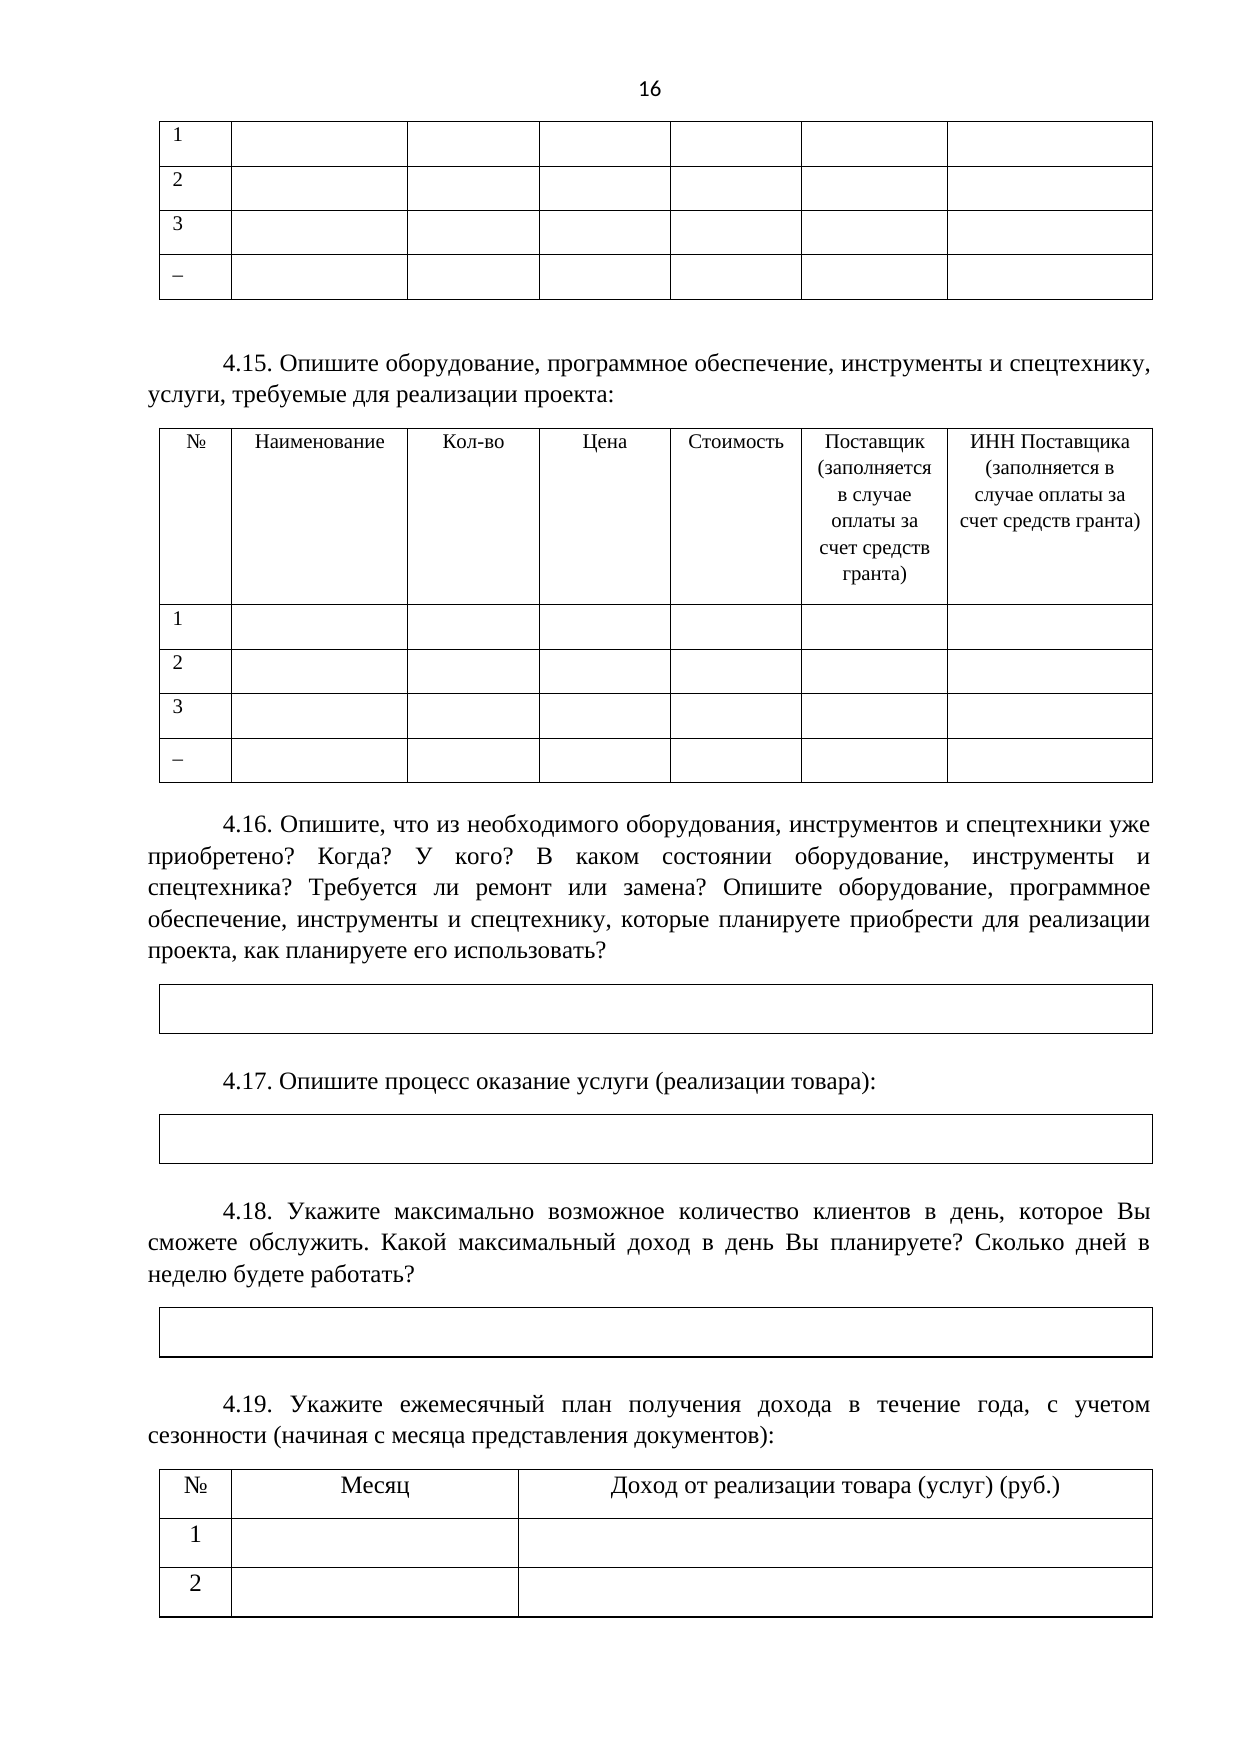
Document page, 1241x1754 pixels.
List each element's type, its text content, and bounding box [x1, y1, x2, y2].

table_cell 2 [160, 650, 231, 693]
table_cell [948, 739, 1152, 782]
table_cell [232, 739, 407, 782]
table_cell [232, 605, 407, 649]
table_cell [802, 211, 947, 254]
table_cell [948, 167, 1152, 210]
table_cell [232, 167, 407, 210]
table_cell [408, 739, 539, 782]
table_cell [408, 211, 539, 254]
table_cell [948, 122, 1152, 166]
table_cell [802, 255, 947, 299]
table_cell 1 [160, 605, 231, 649]
table_cell [802, 122, 947, 166]
table_cell [408, 167, 539, 210]
table_cell [671, 122, 801, 166]
table_header [160, 985, 1152, 1033]
table_cell 2 [160, 1568, 231, 1616]
table_cell 1 [160, 1519, 231, 1567]
table_cell [540, 255, 670, 299]
table_header № [160, 1470, 231, 1518]
text 4.16. Опишите, что из необходимого оборудования, инструментов и спецтехники уже приобретено? Когда? У кого? В каком состоянии оборудование, инструменты и спецтехника? Требуется ли ремонт или замена? Опишите оборудование, программное обеспечение, инструменты и спецтехнику, которые планируете приобрести для реализации проекта, как планируете его использовать? [148, 809, 1152, 964]
table_cell [802, 605, 947, 649]
table_cell [802, 694, 947, 737]
table_cell [540, 211, 670, 254]
table_cell [519, 1519, 1152, 1567]
table_cell [232, 211, 407, 254]
table_cell [671, 167, 801, 210]
table_cell [802, 650, 947, 693]
text 4.18. Укажите максимально возможное количество клиентов в день, которое Вы сможете обслужить. Какой максимальный доход в день Вы планируете? Сколько дней в неделю будете работать? [148, 1196, 1152, 1288]
table_header ИНН Поставщика (заполняется в случае оплаты за счет средств гранта) [948, 429, 1152, 604]
table_cell 2 [160, 167, 231, 210]
table_header [160, 1308, 1152, 1356]
table_header Наименование [232, 429, 407, 604]
table_header [160, 1115, 1152, 1163]
table_cell [948, 211, 1152, 254]
table_header Месяц [232, 1470, 518, 1518]
table_cell [232, 1568, 518, 1616]
table_header Стоимость [671, 429, 801, 604]
table_cell [408, 605, 539, 649]
table_cell [408, 694, 539, 737]
table_cell [671, 255, 801, 299]
table_cell [540, 694, 670, 737]
table_cell [671, 739, 801, 782]
table_cell [802, 739, 947, 782]
table_cell [540, 167, 670, 210]
table_cell [232, 1519, 518, 1567]
table_cell [232, 122, 407, 166]
table_cell [802, 167, 947, 210]
table_cell _ [160, 255, 231, 299]
table_cell [232, 255, 407, 299]
table_cell [948, 694, 1152, 737]
table_cell [540, 605, 670, 649]
table_cell [671, 211, 801, 254]
table_cell 1 [160, 122, 231, 166]
table_cell [232, 694, 407, 737]
table_cell [408, 650, 539, 693]
table_cell [540, 739, 670, 782]
table_header Поставщик (заполняется в случае оплаты за счет средств гранта) [802, 429, 947, 604]
table_cell [540, 650, 670, 693]
table_cell 3 [160, 211, 231, 254]
table_cell [948, 255, 1152, 299]
table_header № [160, 429, 231, 604]
text 4.19. Укажите ежемесячный план получения дохода в течение года, с учетом сезонности (начиная с месяца представления документов): [148, 1389, 1152, 1449]
table_cell [671, 605, 801, 649]
table_cell 3 [160, 694, 231, 737]
table_cell [671, 694, 801, 737]
table_cell [408, 122, 539, 166]
table_cell [671, 650, 801, 693]
table_header Кол-во [408, 429, 539, 604]
table_cell _ [160, 739, 231, 782]
table_cell [408, 255, 539, 299]
table_cell [519, 1568, 1152, 1616]
table_cell [948, 605, 1152, 649]
table_header Доход от реализации товара (услуг) (руб.) [519, 1470, 1152, 1518]
table_cell [540, 122, 670, 166]
table_header Цена [540, 429, 670, 604]
text 4.15. Опишите оборудование, программное обеспечение, инструменты и спецтехнику, услуги, требуемые для реализации проекта: [148, 348, 1152, 408]
table_cell [948, 650, 1152, 693]
table_cell [232, 650, 407, 693]
text 4.17. Опишите процесс оказание услуги (реализации товара): [148, 1066, 1152, 1094]
